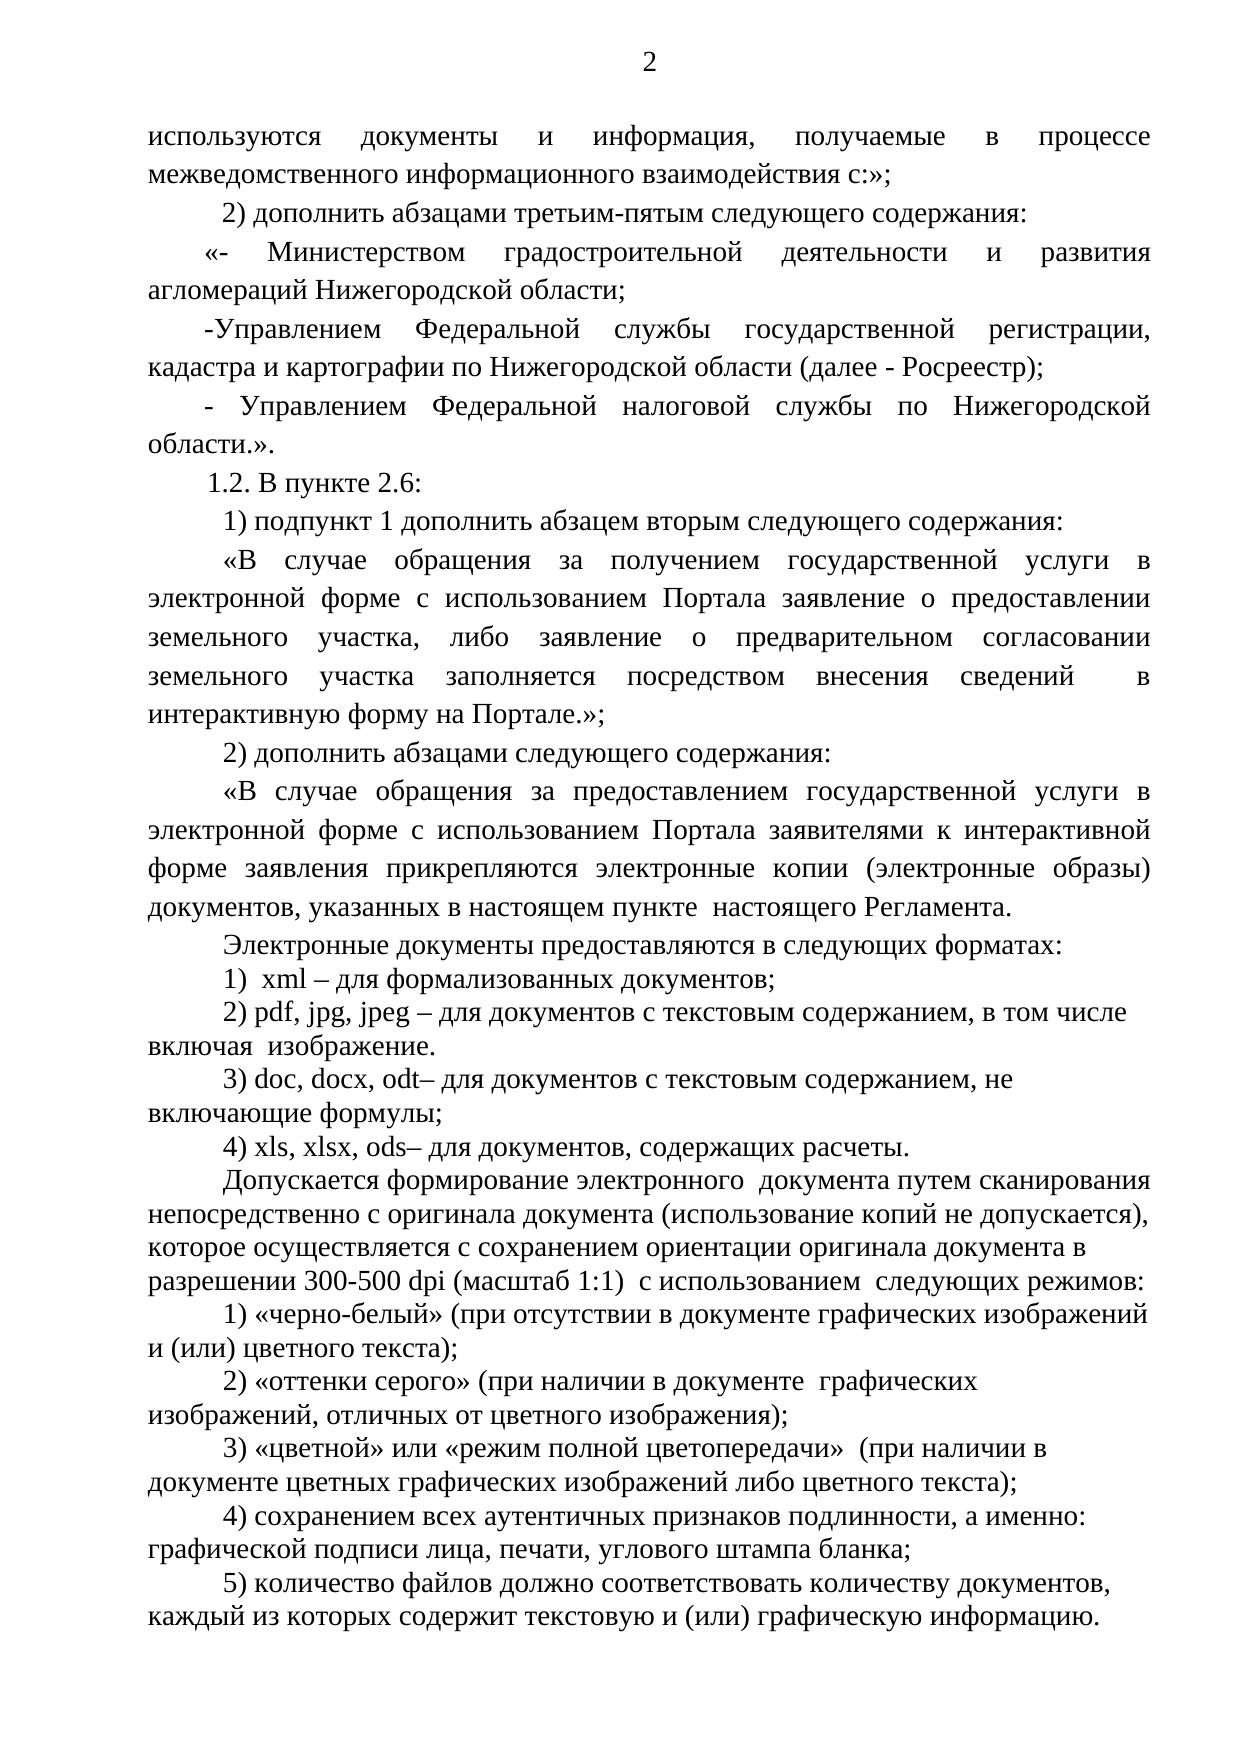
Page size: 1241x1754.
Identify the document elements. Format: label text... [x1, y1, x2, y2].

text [148, 118, 1152, 190]
text Электронные документы предоставляются в следующих форматах: [148, 927, 1152, 961]
text 4) сохранением всех аутентичных признаков подлинности, а именно: графической подписи лица, печати, углового штампа бланка; [148, 1498, 1152, 1565]
text «В случае обращения за получением государственной услуги в электронной форме с использованием Портала заявление о предоставлении земельного участка, либо заявление о предварительном согласовании земельного участка заполняется посредством внесения сведений в интерактивную форму на Портале.»; [148, 542, 1152, 730]
text «В случае обращения за предоставлением государственной услуги в электронной форме с использованием Портала заявителями к интерактивной форме заявления прикрепляются электронные копии (электронные образы) документов, указанных в настоящем пункте настоящего Регламента. [148, 773, 1152, 922]
text - Управлением Федеральной налоговой службы по Нижегородской области.». [148, 388, 1152, 460]
text Допускается формирование электронного документа путем сканирования непосредственно с оригинала документа (использование копий не допускается), которое осуществляется с сохранением ориентации оригинала документа в разрешении 300-500 dpi (масштаб 1:1) с использованием следующих режимов: [148, 1162, 1152, 1296]
text «- Министерством градостроительной деятельности и развития агломераций Нижегородской области; [148, 234, 1152, 306]
text 3) «цветной» или «режим полной цветопередачи» (при наличии в документе цветных графических изображений либо цветного текста); [148, 1431, 1152, 1498]
text 2) «оттенки серого» (при наличии в документе графических изображений, отличных от цветного изображения); [148, 1363, 1152, 1431]
text -Управлением Федеральной службы государственной регистрации, кадастра и картографии по Нижегородской области (далее - Росреестр); [148, 311, 1152, 383]
text 3) doc, docx, odt– для документов с текстовым содержанием, не включающие формулы; [148, 1062, 1152, 1129]
text 1) «черно-белый» (при отсутствии в документе графических изображений и (или) цветного текста); [148, 1296, 1152, 1363]
text 1.2. В пункте 2.6: [148, 465, 1152, 498]
text 2) дополнить абзацами следующего содержания: [148, 735, 1152, 768]
text 4) xls, xlsx, ods– для документов, содержащих расчеты. [148, 1129, 1152, 1162]
text 2) pdf, jpg, jpeg – для документов с текстовым содержанием, в том числе включая изображение. [148, 994, 1152, 1062]
text 1) xml – для формализованных документов; [148, 961, 1152, 994]
text 2) дополнить абзацами третьим-пятым следующего содержания: [148, 195, 1152, 229]
text 5) количество файлов должно соответствовать количеству документов, каждый из которых содержит текстовую и (или) графическую информацию. [148, 1565, 1152, 1632]
text 1) подпункт 1 дополнить абзацем вторым следующего содержания: [148, 503, 1152, 537]
